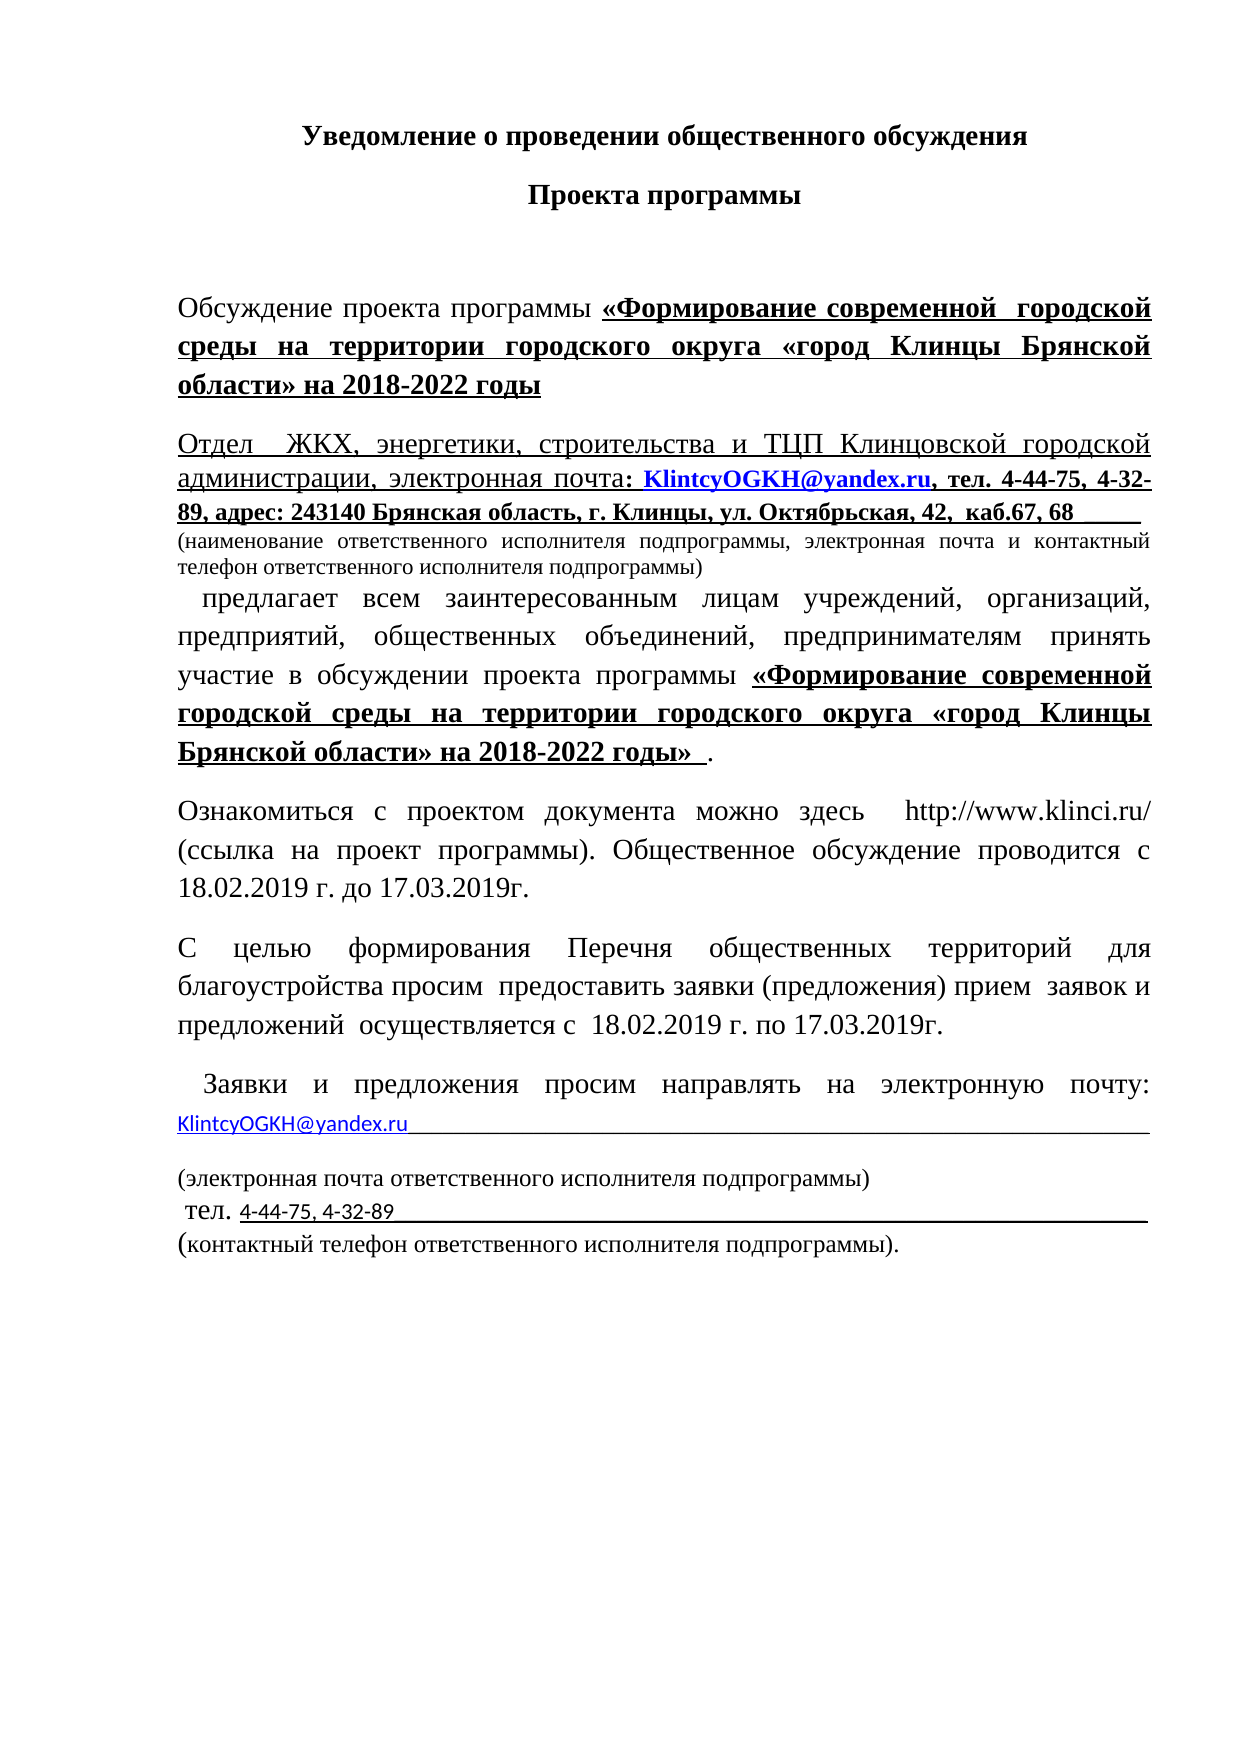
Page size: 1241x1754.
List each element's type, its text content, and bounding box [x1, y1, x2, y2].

text предлагает всем заинтересованным лицам учреждений, организаций, предприятий, общественных объединений, предпринимателям принять участие в обсуждении проекта программы «Формирование современной городской среды на территории городского округа «город Клинцы Брянской области» на 2018-2022 годы» . [177, 725, 1152, 767]
text С целью формирования Перечня общественных территорий для благоустройства просим предоставить заявки (предложения) прием заявок и предложений осуществляется с 18.02.2019 г. по 17.03.2019г. [177, 930, 1152, 1040]
text Заявки и предложения просим направлять на электронную почту: KlintcyOGKH@yandex.ru_________________________________________________________________ [177, 1066, 1152, 1137]
text Ознакомиться с проектом документа можно здесь http://www.klinci.ru/ (ссылка на проект программы). Общественное обсуждение проводится с 18.02.2019 г. до 17.03.2019г. [177, 793, 1152, 904]
text предлагает всем заинтересованным лицам учреждений, организаций, предприятий, общественных объединений, предпринимателям принять участие в обсуждении проекта программы «Формирование современной городской среды на территории городского округа «город Клинцы Брянской области» на 2018-2022 годы» . [177, 580, 1152, 724]
text Проекта программы [177, 177, 1152, 211]
text тел. 4-44-75, 4-32-89__________________________________________________________________ [177, 1192, 1152, 1226]
text Обсуждение проекта программы «Формирование современной городской среды на территории городского округа «город Клинцы Брянской области» на 2018-2022 годы [177, 359, 1152, 401]
text (электронная почта ответственного исполнителя подпрограммы) [177, 1163, 1152, 1192]
text Обсуждение проекта программы «Формирование современной городской среды на территории городского округа «город Клинцы Брянской области» на 2018-2022 годы [177, 290, 1152, 358]
text Отдел ЖКХ, энергетики, строительства и ТЦП Клинцовской городской администрации, электронная почта: KlintcyOGKH@yandex.ru, тел. 4-44-75, 4-32-89, адрес: 243140 Брянская область, г. Клинцы, ул. Октябрьская, 42, каб.67, 68 _____ [177, 491, 1152, 527]
text (наименование ответственного исполнителя подпрограммы, электронная почта и контактный телефон ответственного исполнителя подпрограммы) [177, 527, 1152, 580]
text Отдел ЖКХ, энергетики, строительства и ТЦП Клинцовской городской администрации, электронная почта: KlintcyOGKH@yandex.ru, тел. 4-44-75, 4-32-89, адрес: 243140 Брянская область, г. Клинцы, ул. Октябрьская, 42, каб.67, 68 _____ [177, 426, 1152, 489]
text (контактный телефон ответственного исполнителя подпрограммы). [177, 1226, 1152, 1259]
text Уведомление о проведении общественного обсуждения [177, 118, 1152, 152]
